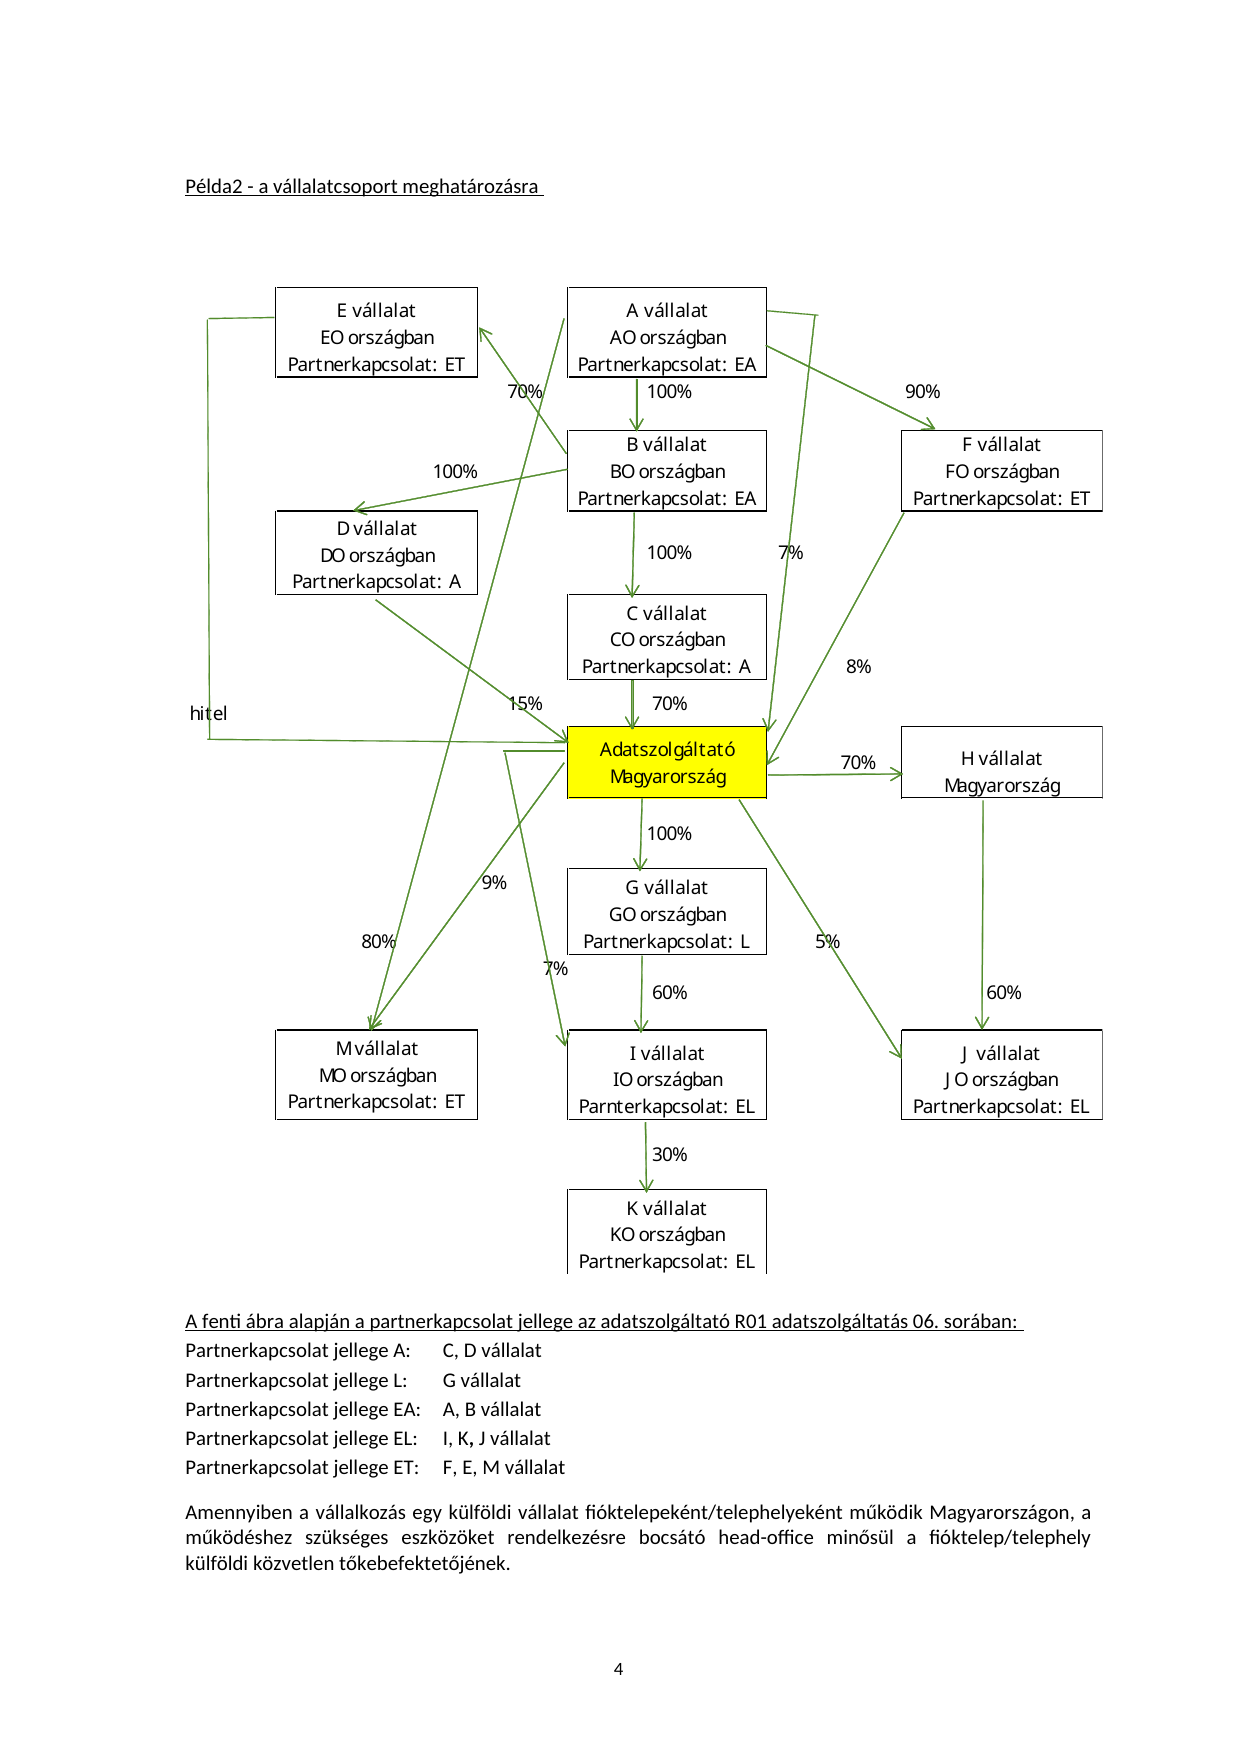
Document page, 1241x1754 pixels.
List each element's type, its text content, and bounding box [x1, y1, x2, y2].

text Amennyiben a vállalkozás egy külföldi vállalat fióktelepeként/telephelyeként működik Magyarországon, a működéshez szükséges eszközöket rendelkezésre bocsátó head-office minősül a fióktelep/telephely külföldi közvetlen tőkebefektetőjének. [185, 1499, 1093, 1575]
list Partnerkapcsolat jellege ET: F, E, M vállalat [185, 1454, 1093, 1480]
list Partnerkapcsolat jellege EA: A, B vállalat [185, 1396, 1093, 1421]
list A fenti ábra alapján a partnerkapcsolat jellege az adatszolgáltató R01 adatszolgáltatás 06. sorában: [185, 1308, 1093, 1334]
list Példa2 - a vállalatcsoport meghatározásra [185, 173, 1093, 198]
list Partnerkapcsolat jellege A: C, D vállalat [185, 1338, 1093, 1363]
list Partnerkapcsolat jellege EL: I, K, J vállalat [185, 1425, 1093, 1451]
list Partnerkapcsolat jellege L: G vállalat [185, 1367, 1093, 1392]
